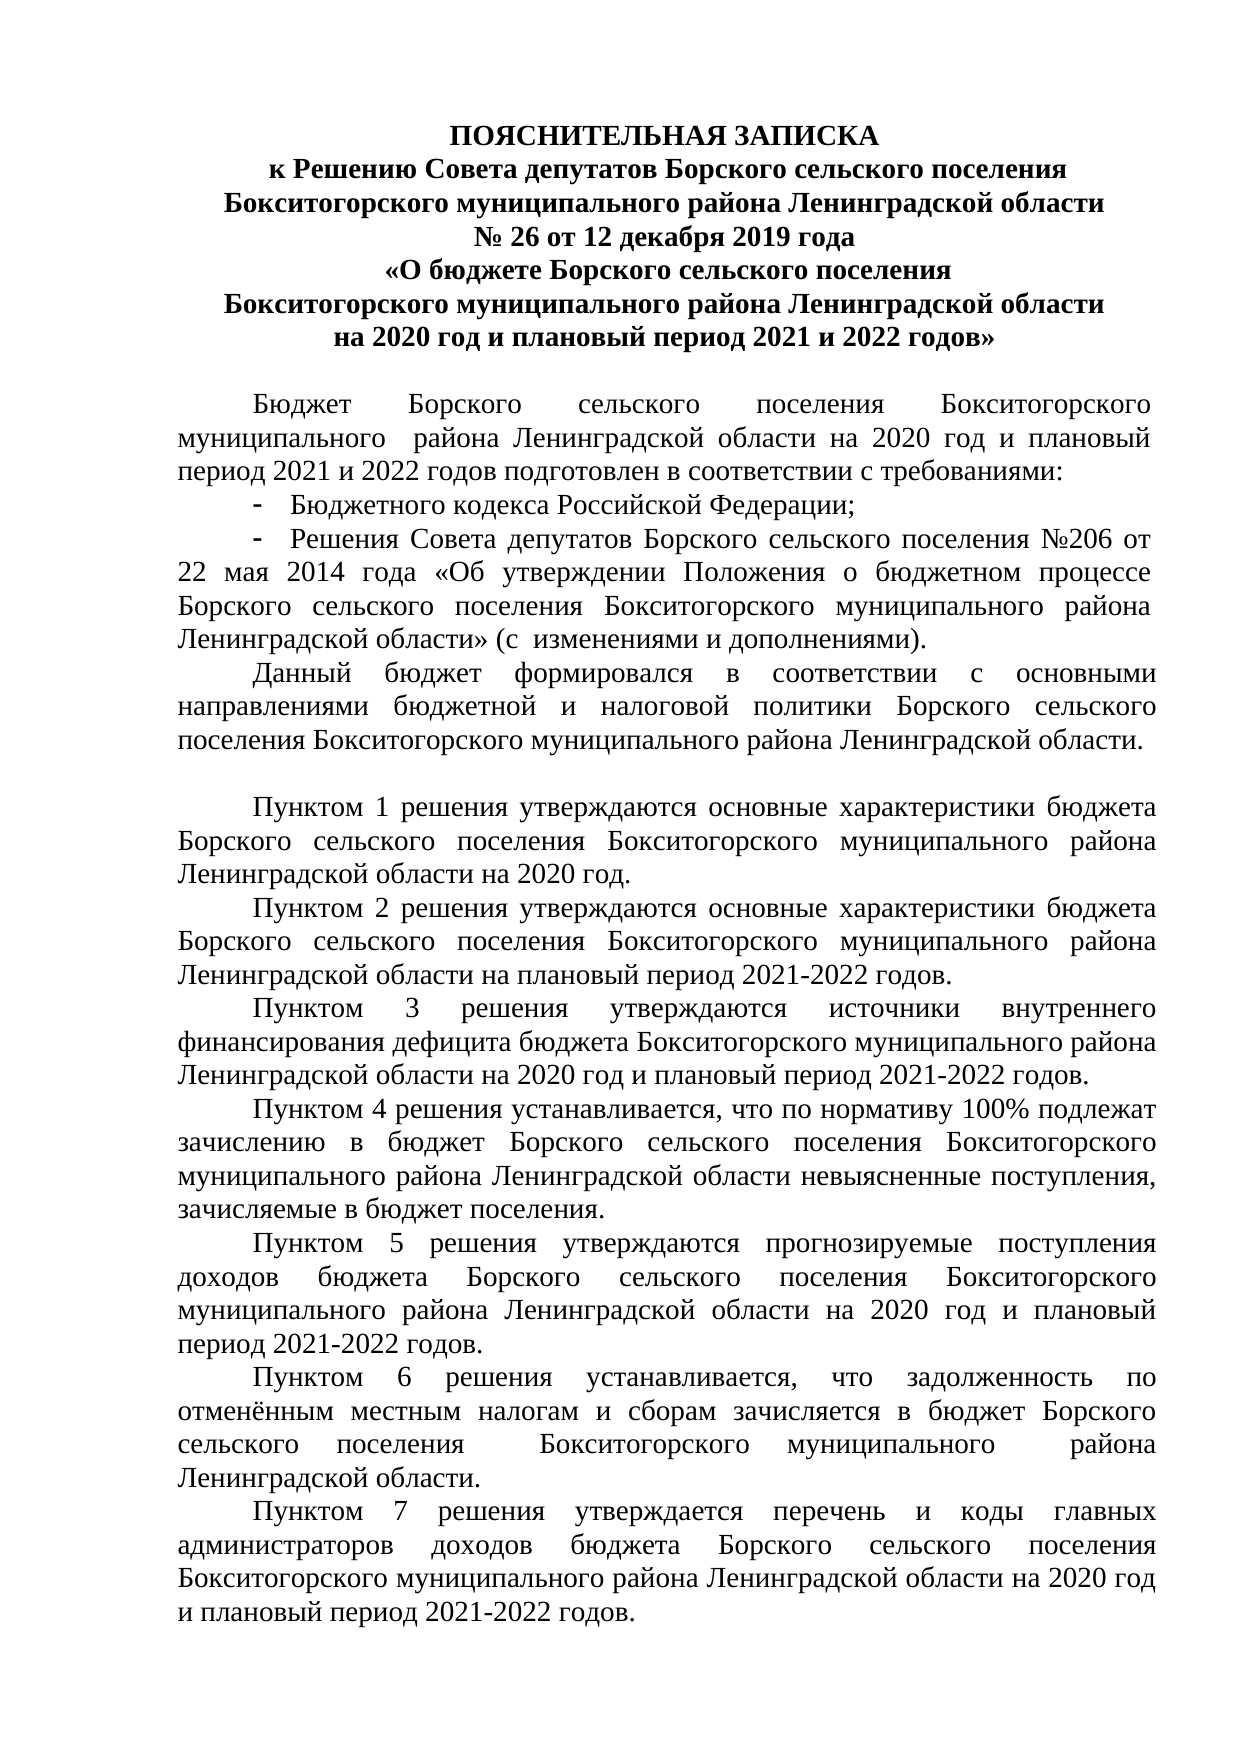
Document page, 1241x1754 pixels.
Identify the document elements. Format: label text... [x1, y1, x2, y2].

text Бокситогорского муниципального района Ленинградской области [177, 286, 1152, 319]
text Данный бюджет формировался в соответствии с основными направлениями бюджетной и налоговой политики Борского сельского поселения Бокситогорского муниципального района Ленинградской области. [177, 655, 1157, 756]
text «О бюджете Борского сельского поселения [177, 252, 1152, 286]
text к Решению Совета депутатов Борского сельского поселения Бокситогорского муниципального района Ленинградской области [177, 152, 1152, 219]
text Пунктом 6 решения устанавливается, что задолженность по отменённым местным налогам и сборам зачисляется в бюджет Борского сельского поселения Бокситогорского муниципального района Ленинградской области. [177, 1359, 1157, 1493]
list Бюджетного кодекса Российской Федерации; [177, 487, 1152, 521]
text № 26 от 12 декабря 2019 года [177, 219, 1152, 252]
text Пунктом 7 решения утверждается перечень и коды главных администраторов доходов бюджета Борского сельского поселения Бокситогорского муниципального района Ленинградской области на 2020 год и плановый период 2021-2022 годов. [177, 1493, 1157, 1628]
text на 2020 год и плановый период 2021 и 2022 годов» [177, 319, 1152, 353]
text Пунктом 1 решения утверждаются основные характеристики бюджета Борского сельского поселения Бокситогорского муниципального района Ленинградской области на 2020 год. [177, 789, 1157, 890]
text Пунктом 2 решения утверждаются основные характеристики бюджета Борского сельского поселения Бокситогорского муниципального района Ленинградской области на плановый период 2021-2022 годов. [177, 890, 1157, 990]
text ПОЯСНИТЕЛЬНАЯ ЗАПИСКА [177, 118, 1152, 152]
text Пунктом 4 решения устанавливается, что по нормативу 100% подлежат зачислению в бюджет Борского сельского поселения Бокситогорского муниципального района Ленинградской области невыясненные поступления, зачисляемые в бюджет поселения. [177, 1091, 1157, 1225]
text Бюджет Борского сельского поселения Бокситогорского муниципального района Ленинградской области на 2020 год и плановый период 2021 и 2022 годов подготовлен в соответствии с требованиями: [177, 386, 1152, 487]
list Решения Совета депутатов Борского сельского поселения №206 от 22 мая 2014 года «Об утверждении Положения о бюджетном процессе Борского сельского поселения Бокситогорского муниципального района Ленинградской области» (с изменениями и дополнениями). [177, 521, 1152, 655]
text Пунктом 5 решения утверждаются прогнозируемые поступления доходов бюджета Борского сельского поселения Бокситогорского муниципального района Ленинградской области на 2020 год и плановый период 2021-2022 годов. [177, 1225, 1157, 1359]
text Пунктом 3 решения утверждаются источники внутреннего финансирования дефицита бюджета Бокситогорского муниципального района Ленинградской области на 2020 год и плановый период 2021-2022 годов. [177, 990, 1157, 1091]
